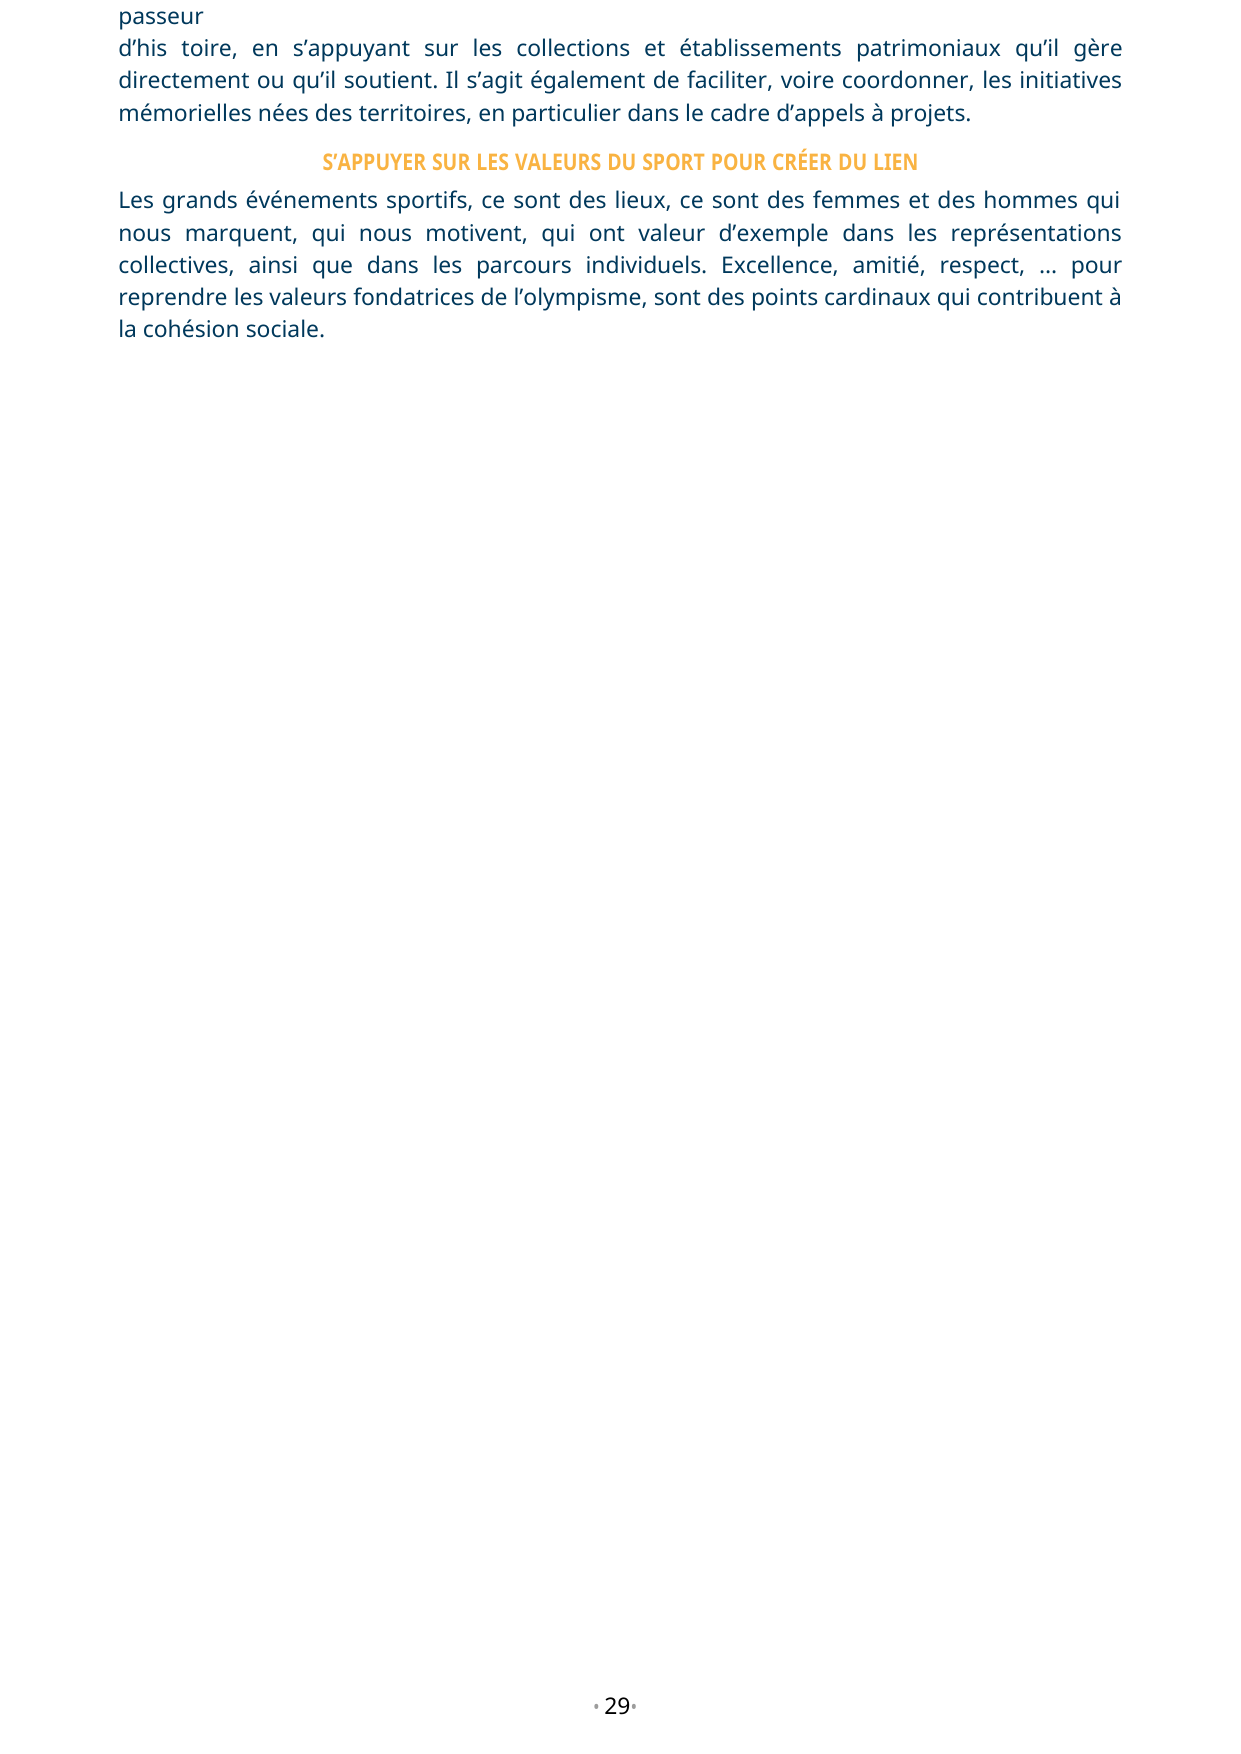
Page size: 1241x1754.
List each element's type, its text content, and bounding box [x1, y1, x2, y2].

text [118, 0, 1122, 128]
subtitle S’APPUYER SUR LES VALEURS DU SPORT POUR CRÉER DU LIEN [179, 146, 1061, 178]
text Les grands événements sportifs, ce sont des lieux, ce sont des femmes et des hommes qui nous marquent, qui nous motivent, qui ont valeur d’exemple dans les représentations collectives, ainsi que dans les parcours individuels. Excellence, amitié, respect, … pour reprendre les valeurs fondatrices de l’olympisme, sont des points cardinaux qui contribuent à la cohésion sociale. [118, 184, 1122, 344]
